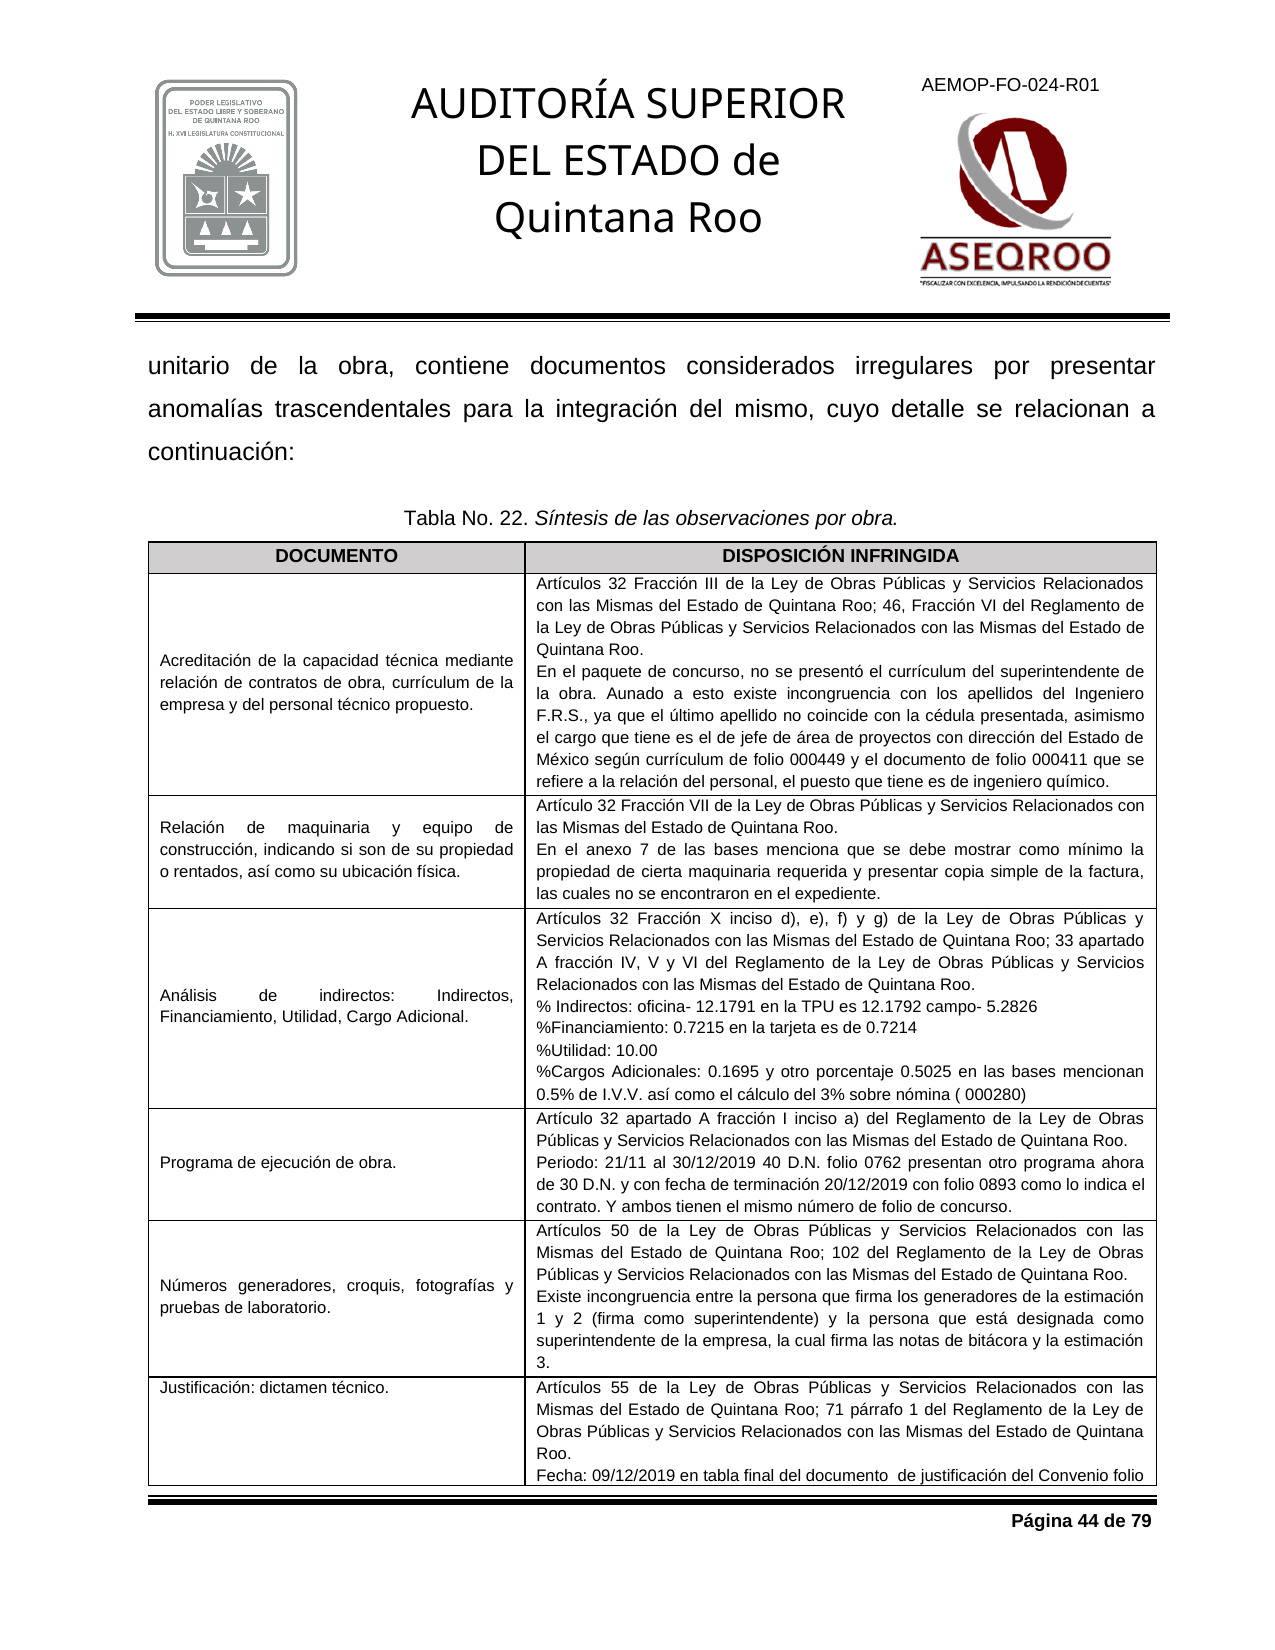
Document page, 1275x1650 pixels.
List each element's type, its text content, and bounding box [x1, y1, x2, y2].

table_cell Justificación: dictamen técnico. [149, 1378, 524, 1484]
text Tabla No. 22. Síntesis de las observaciones por obra. [148, 505, 1157, 529]
table_cell Artículo 32 apartado A fracción I inciso a) del Reglamento de la Ley de Obras Públicas y Servicios Relacionados con las Mismas del Estado de Quintana Roo. Periodo: 21/11 al 30/12/2019 40 D.N. folio 0762 presentan otro programa ahora de 30 D.N. y con fecha de terminación 20/12/2019 con folio 0893 como lo indica el contrato. Y ambos tienen el mismo número de folio de concurso. [526, 1109, 1156, 1220]
table_cell Artículos 50 de la Ley de Obras Públicas y Servicios Relacionados con las Mismas del Estado de Quintana Roo; 102 del Reglamento de la Ley de Obras Públicas y Servicios Relacionados con las Mismas del Estado de Quintana Roo. Existe incongruencia entre la persona que firma los generadores de la estimación 1 y 2 (firma como superintendente) y la persona que está designada como superintendente de la empresa, la cual firma las notas de bitácora y la estimación 3. [526, 1221, 1156, 1376]
picture [920, 113, 1111, 286]
picture [153, 76, 299, 278]
table_cell Artículos 32 Fracción III de la Ley de Obras Públicas y Servicios Relacionados con las Mismas del Estado de Quintana Roo; 46, Fracción VI del Reglamento de la Ley de Obras Públicas y Servicios Relacionados con las Mismas del Estado de Quintana Roo. En el paquete de concurso, no se presentó el currículum del superintendente de la obra. Aunado a esto existe incongruencia con los apellidos del Ingeniero F.R.S., ya que el último apellido no coincide con la cédula presentada, asimismo el cargo que tiene es el de jefe de área de proyectos con dirección del Estado de México según currículum de folio 000449 y el documento de folio 000411 que se refiere a la relación del personal, el puesto que tiene es de ingeniero químico. [526, 574, 1156, 795]
table_header DOCUMENTO [149, 543, 524, 573]
table_cell Programa de ejecución de obra. [149, 1109, 524, 1220]
table_cell Artículo 32 Fracción VII de la Ley de Obras Públicas y Servicios Relacionados con las Mismas del Estado de Quintana Roo. En el anexo 7 de las bases menciona que se debe mostrar como mínimo la propiedad de cierta maquinaria requerida y presentar copia simple de la factura, las cuales no se encontraron en el expediente. [526, 796, 1156, 907]
table_header DISPOSICIÓN INFRINGIDA [526, 543, 1156, 573]
table_cell Acreditación de la capacidad técnica mediante relación de contratos de obra, currículum de la empresa y del personal técnico propuesto. [149, 574, 524, 795]
table_cell Artículos 32 Fracción X inciso d), e), f) y g) de la Ley de Obras Públicas y Servicios Relacionados con las Mismas del Estado de Quintana Roo; 33 apartado A fracción IV, V y VI del Reglamento de la Ley de Obras Públicas y Servicios Relacionados con las Mismas del Estado de Quintana Roo. % Indirectos: oficina- 12.1791 en la TPU es 12.1792 campo- 5.2826 %Financiamiento: 0.7215 en la tarjeta es de 0.7214 %Utilidad: 10.00 %Cargos Adicionales: 0.1695 y otro porcentaje 0.5025 en las bases mencionan 0.5% de I.V.V. así como el cálculo del 3% sobre nómina ( 000280) [526, 909, 1156, 1108]
table_cell Relación de maquinaria y equipo de construcción, indicando si son de su propiedad o rentados, así como su ubicación física. [149, 796, 524, 907]
table_cell Números generadores, croquis, fotografías y pruebas de laboratorio. [149, 1221, 524, 1376]
table_cell Análisis de indirectos: Indirectos, Financiamiento, Utilidad, Cargo Adicional. [149, 909, 524, 1108]
